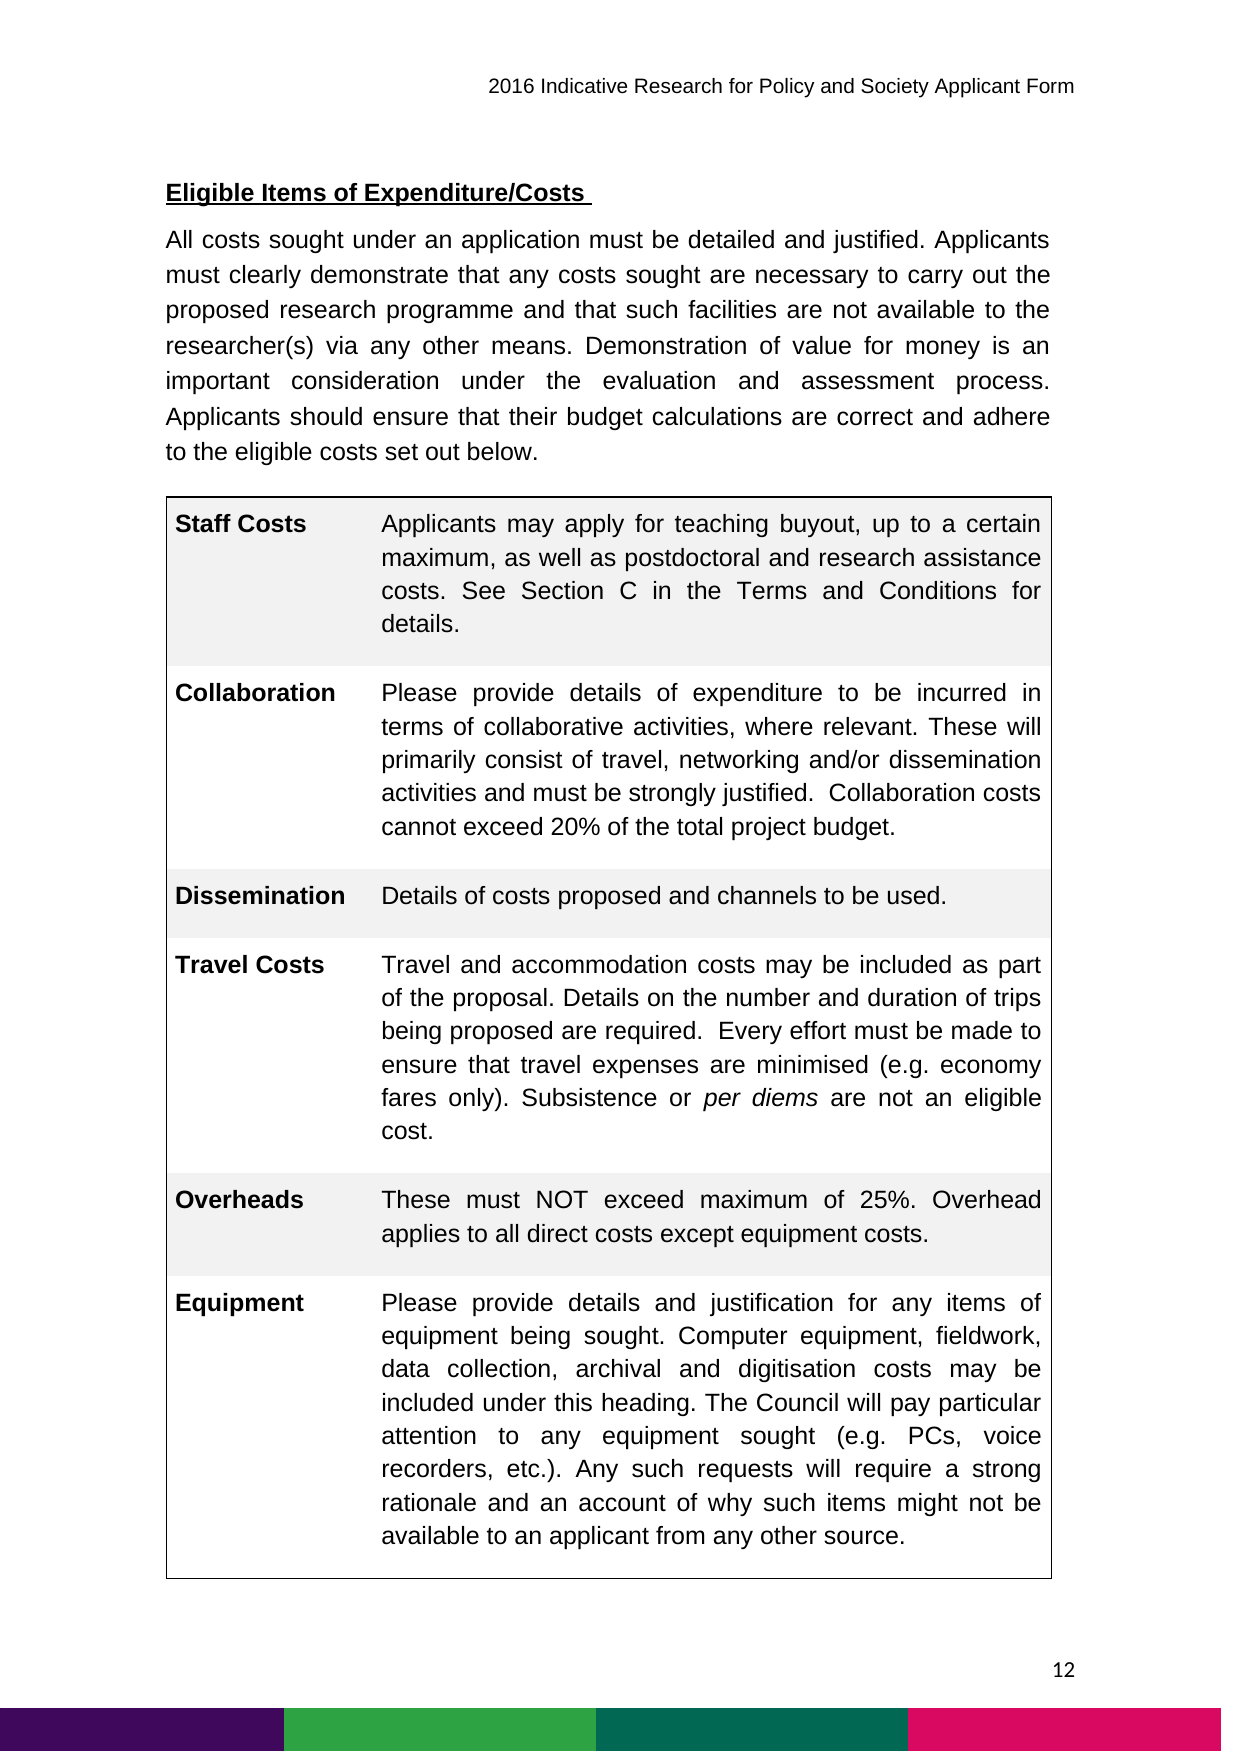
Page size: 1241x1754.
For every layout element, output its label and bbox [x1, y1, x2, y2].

table_cell [165, 150, 1067, 1579]
